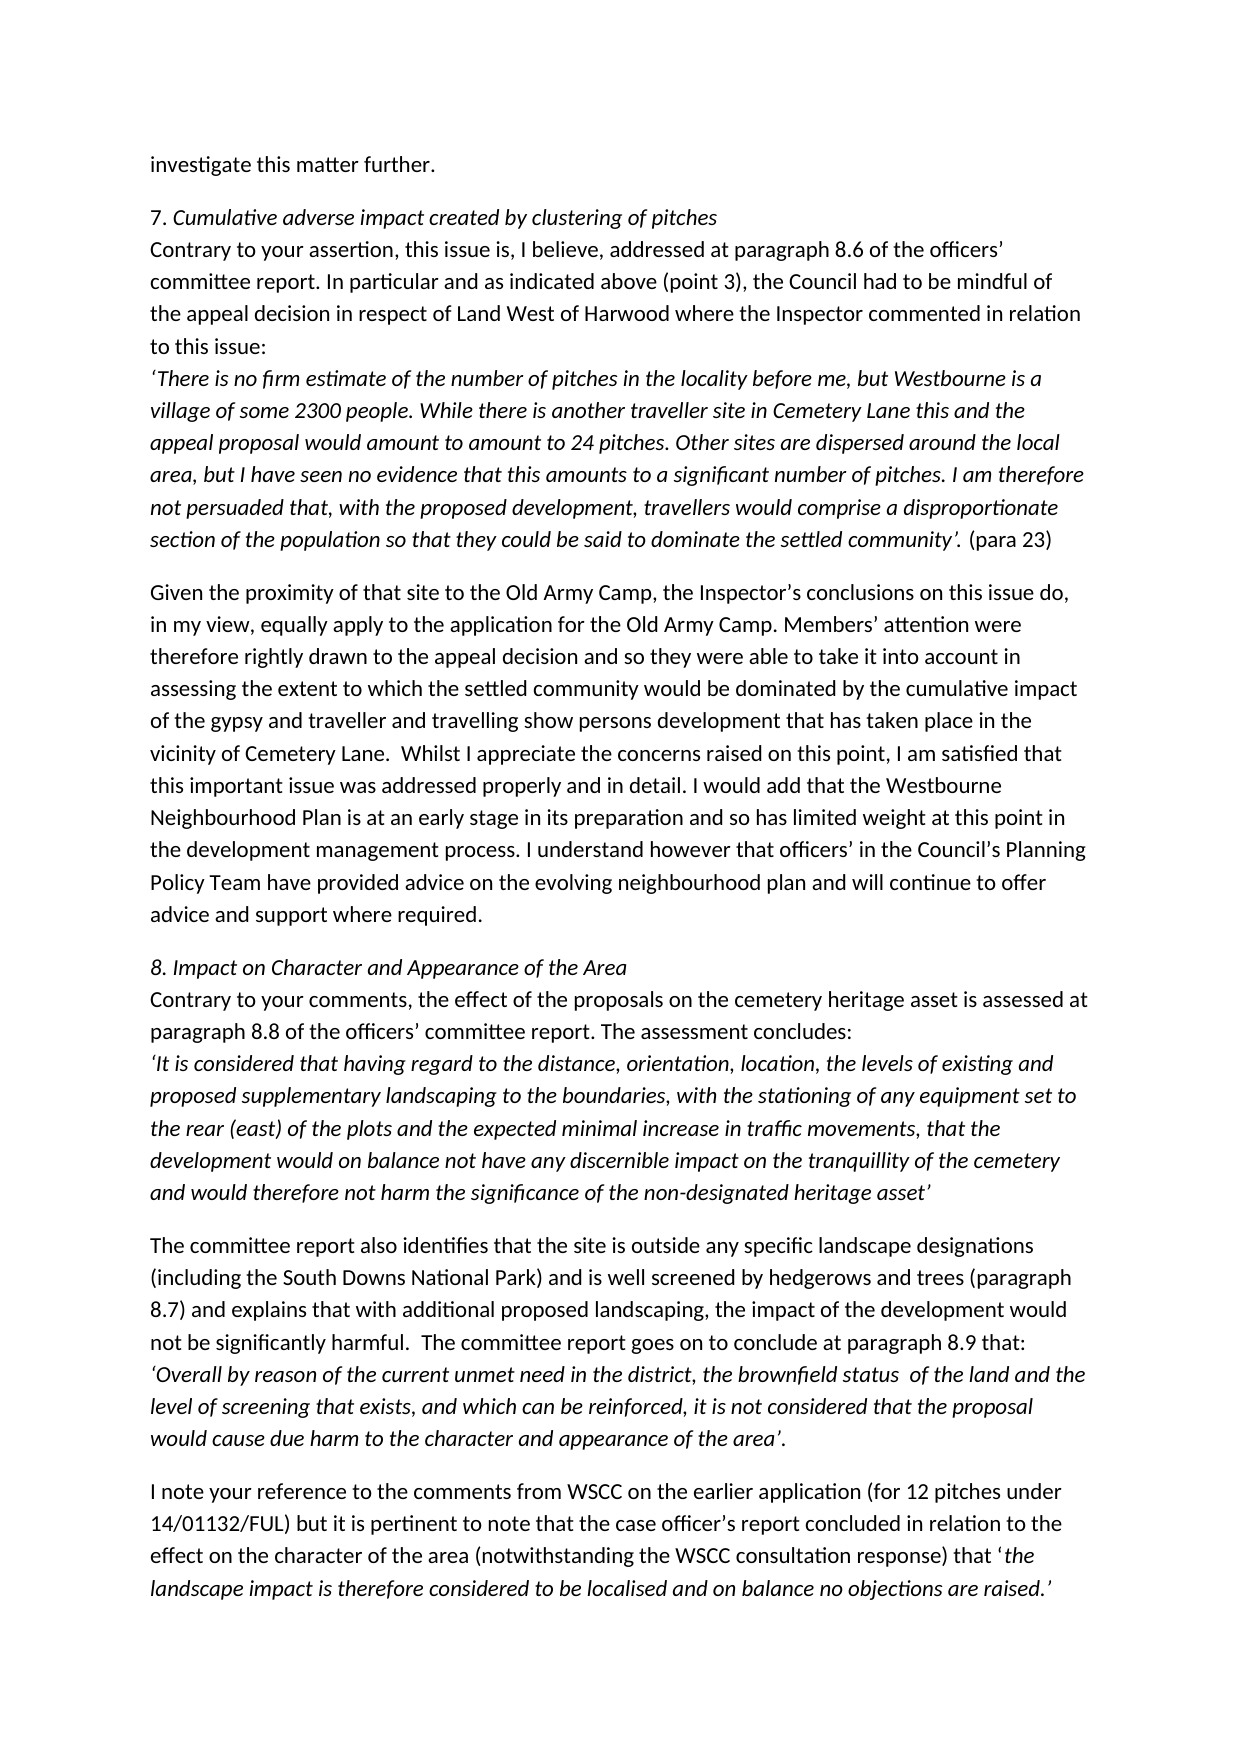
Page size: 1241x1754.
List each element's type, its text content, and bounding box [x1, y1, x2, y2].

text Given the proximity of that site to the Old Army Camp, the Inspector’s conclusions on this issue do, in my view, equally apply to the application for the Old Army Camp. Members’ attention were therefore rightly drawn to the appeal decision and so they were able to take it into account in assessing the extent to which the settled community would be dominated by the cumulative impact of the gypsy and traveller and travelling show persons development that has taken place in the vicinity of Cemetery Lane. Whilst I appreciate the concerns raised on this point, I am satisfied that this important issue was addressed properly and in detail. I would add that the Westbourne Neighbourhood Plan is at an early stage in its preparation and so has limited weight at this point in the development management process. I understand however that officers’ in the Council’s Planning Policy Team have provided advice on the evolving neighbourhood plan and will continue to offer advice and support where required. [150, 578, 1090, 928]
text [150, 150, 1090, 178]
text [150, 1477, 1090, 1602]
text The committee report also identifies that the site is outside any specific landscape designations (including the South Downs National Park) and is well screened by hedgerows and trees (paragraph 8.7) and explains that with additional proposed landscaping, the impact of the development would not be significantly harmful. The committee report goes on to conclude at paragraph 8.9 that: ‘Overall by reason of the current unmet need in the district, the brownfield status of the land and the level of screening that exists, and which can be reinforced, it is not considered that the proposal would cause due harm to the character and appearance of the area’. [150, 1231, 1090, 1452]
text 7. Cumulative adverse impact created by clustering of pitches Contrary to your assertion, this issue is, I believe, addressed at paragraph 8.6 of the officers’ committee report. In particular and as indicated above (point 3), the Council had to be mindful of the appeal decision in respect of Land West of Harwood where the Inspector commented in relation to this issue: ‘There is no firm estimate of the number of pitches in the locality before me, but Westbourne is a village of some 2300 people. While there is another traveller site in Cemetery Lane this and the appeal proposal would amount to amount to 24 pitches. Other sites are dispersed around the local area, but I have seen no evidence that this amounts to a significant number of pitches. I am therefore not persuaded that, with the proposed development, travellers would comprise a disproportionate section of the population so that they could be said to dominate the settled community’. (para 23) [150, 203, 1090, 553]
text 8. Impact on Character and Appearance of the Area Contrary to your comments, the effect of the proposals on the cemetery heritage asset is assessed at paragraph 8.8 of the officers’ committee report. The assessment concludes: ‘It is considered that having regard to the distance, orientation, location, the levels of existing and proposed supplementary landscaping to the boundaries, with the stationing of any equipment set to the rear (east) of the plots and the expected minimal increase in traffic movements, that the development would on balance not have any discernible impact on the tranquillity of the cemetery and would therefore not harm the significance of the non-designated heritage asset’ [150, 953, 1090, 1206]
